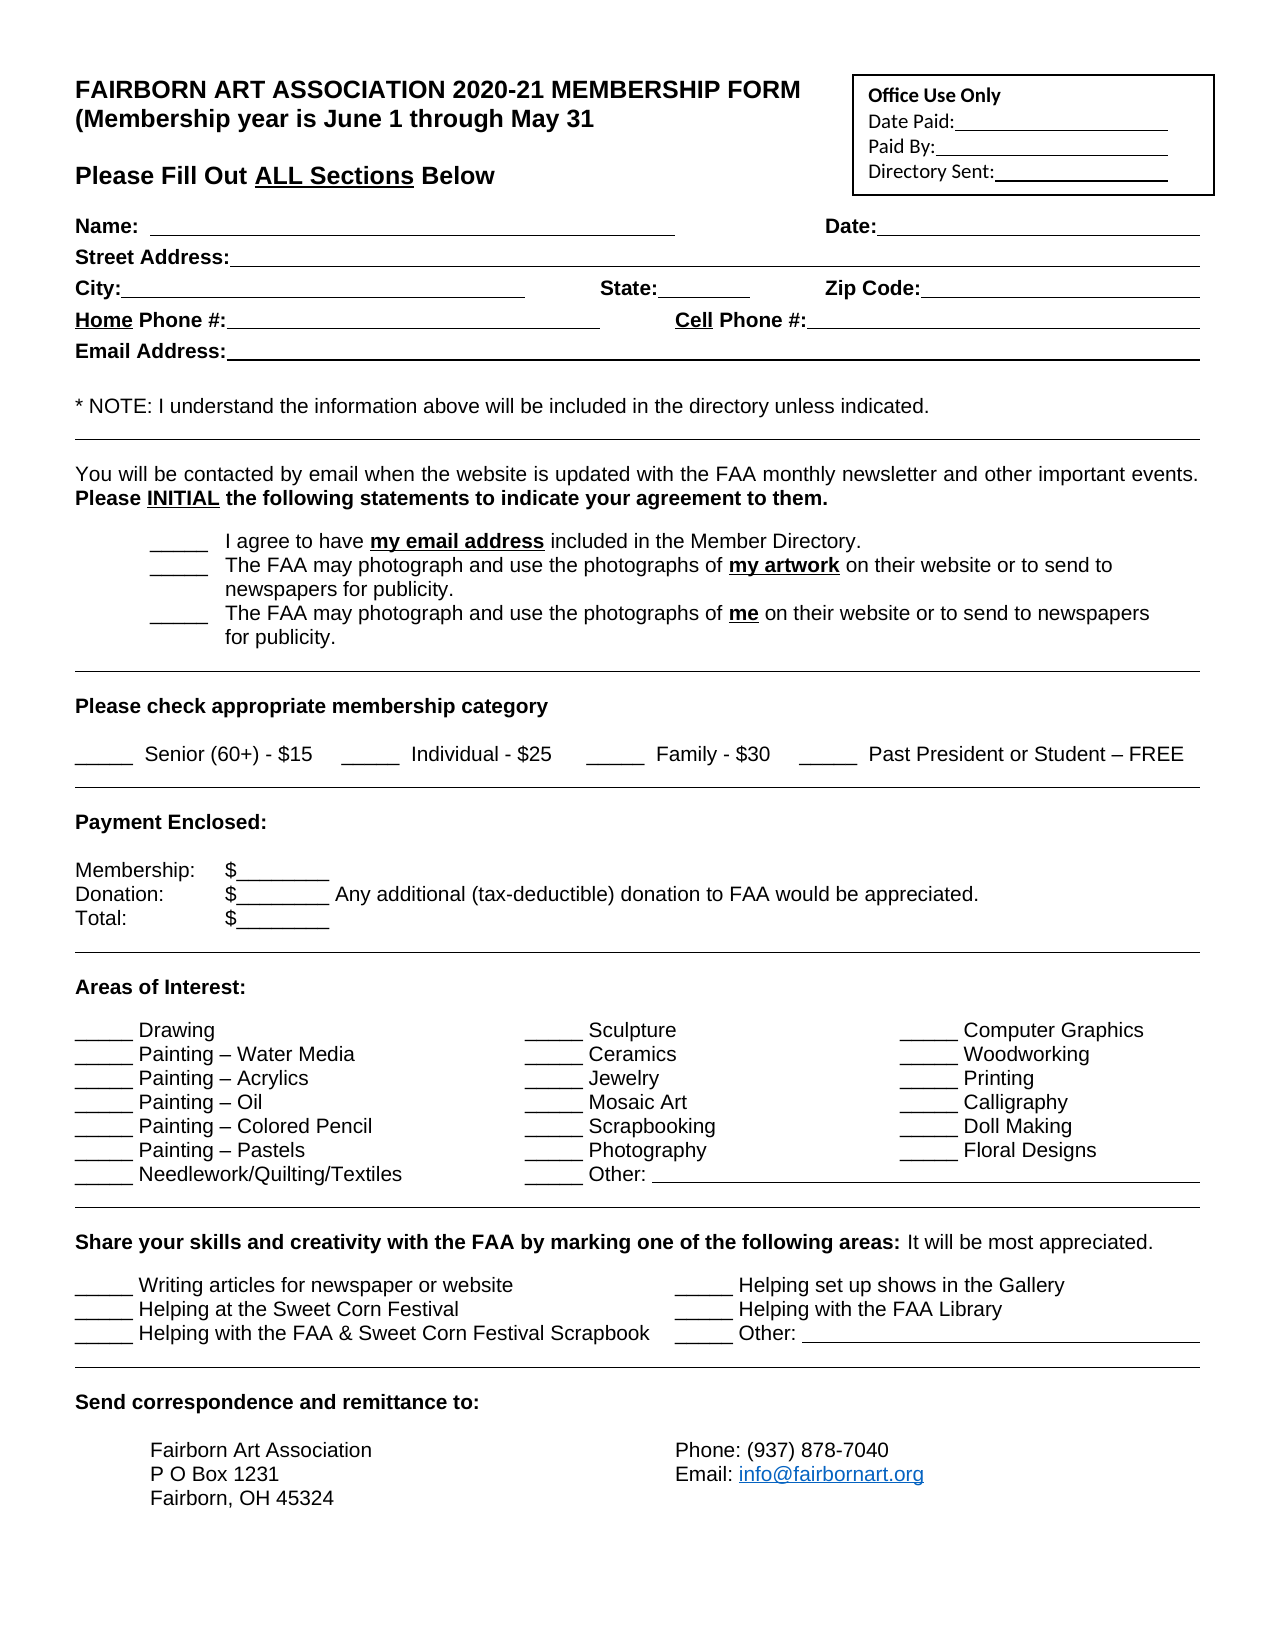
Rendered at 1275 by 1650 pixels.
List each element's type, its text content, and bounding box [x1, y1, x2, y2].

text Home Phone #: Cell Phone #: [75, 307, 1200, 331]
text Name: Date: [75, 214, 1200, 238]
text Send correspondence and remittance to: [75, 1389, 1200, 1413]
text _____ I agree to have my email address included in the Member Directory. [75, 529, 1200, 553]
text Please check appropriate membership category [75, 694, 1200, 718]
text _____ Helping with the FAA & Sweet Corn Festival Scrapbook _____ Other: [75, 1321, 1200, 1345]
text Street Address: [75, 245, 1200, 269]
text Fairborn Art Association Phone: (937) 878-7040 [75, 1437, 1200, 1461]
text _____ Painting – Acrylics _____ Jewelry _____ Printing [75, 1066, 1200, 1089]
text Membership: $________ [75, 858, 1200, 882]
text FAIRBORN ART ASSOCIATION 2020-21 MEMBERSHIP FORM [75, 75, 852, 104]
text _____ Needlework/Quilting/Textiles _____ Other: [75, 1161, 1200, 1185]
text _____ Writing articles for newspaper or website _____ Helping set up shows in the Gallery [75, 1273, 1200, 1297]
text P O Box 1231 Email: info@fairbornart.org [75, 1461, 1200, 1485]
text _____ Painting – Water Media _____ Ceramics _____ Woodworking [75, 1042, 1200, 1066]
text Share your skills and creativity with the FAA by marking one of the following areas: It will be most appreciated. [75, 1230, 1200, 1254]
text _____ Painting – Pastels _____ Photography _____ Floral Designs [75, 1137, 1200, 1161]
text _____ Helping at the Sweet Corn Festival _____ Helping with the FAA Library [75, 1297, 1200, 1321]
text _____ The FAA may photograph and use the photographs of me on their website or to send to newspapers [75, 601, 1200, 625]
text newspapers for publicity. [75, 577, 1200, 601]
text Total: $________ [75, 906, 1200, 930]
text _____ Painting – Colored Pencil _____ Scrapbooking _____ Doll Making [75, 1113, 1200, 1137]
text _____ The FAA may photograph and use the photographs of my artwork on their website or to send to [75, 553, 1200, 577]
text Please Fill Out ALL Sections Below [75, 161, 852, 190]
text You will be contacted by email when the website is updated with the FAA monthly newsletter and other important events. Please INITIAL the following statements to indicate your agreement to them. [75, 462, 1200, 510]
text _____ Drawing _____ Sculpture _____ Computer Graphics [75, 1018, 1200, 1042]
text Areas of Interest: [75, 974, 1200, 998]
text _____ Painting – Oil _____ Mosaic Art _____ Calligraphy [75, 1089, 1200, 1113]
text Email Address: [75, 338, 1200, 362]
text Donation: $________ Any additional (tax-deductible) donation to FAA would be appreciated. [75, 882, 1200, 906]
text * NOTE: I understand the information above will be included in the directory unless indicated. [75, 394, 1200, 418]
text for publicity. [75, 625, 1200, 649]
text Fairborn, OH 45324 [75, 1485, 1200, 1509]
text (Membership year is June 1 through May 31 [75, 104, 852, 132]
text _____ Senior (60+) - $15 _____ Individual - $25 _____ Family - $30 _____ Past President or Student – FREE [75, 742, 1200, 766]
text Payment Enclosed: [75, 810, 1200, 834]
text City: State: Zip Code: [75, 276, 1200, 300]
